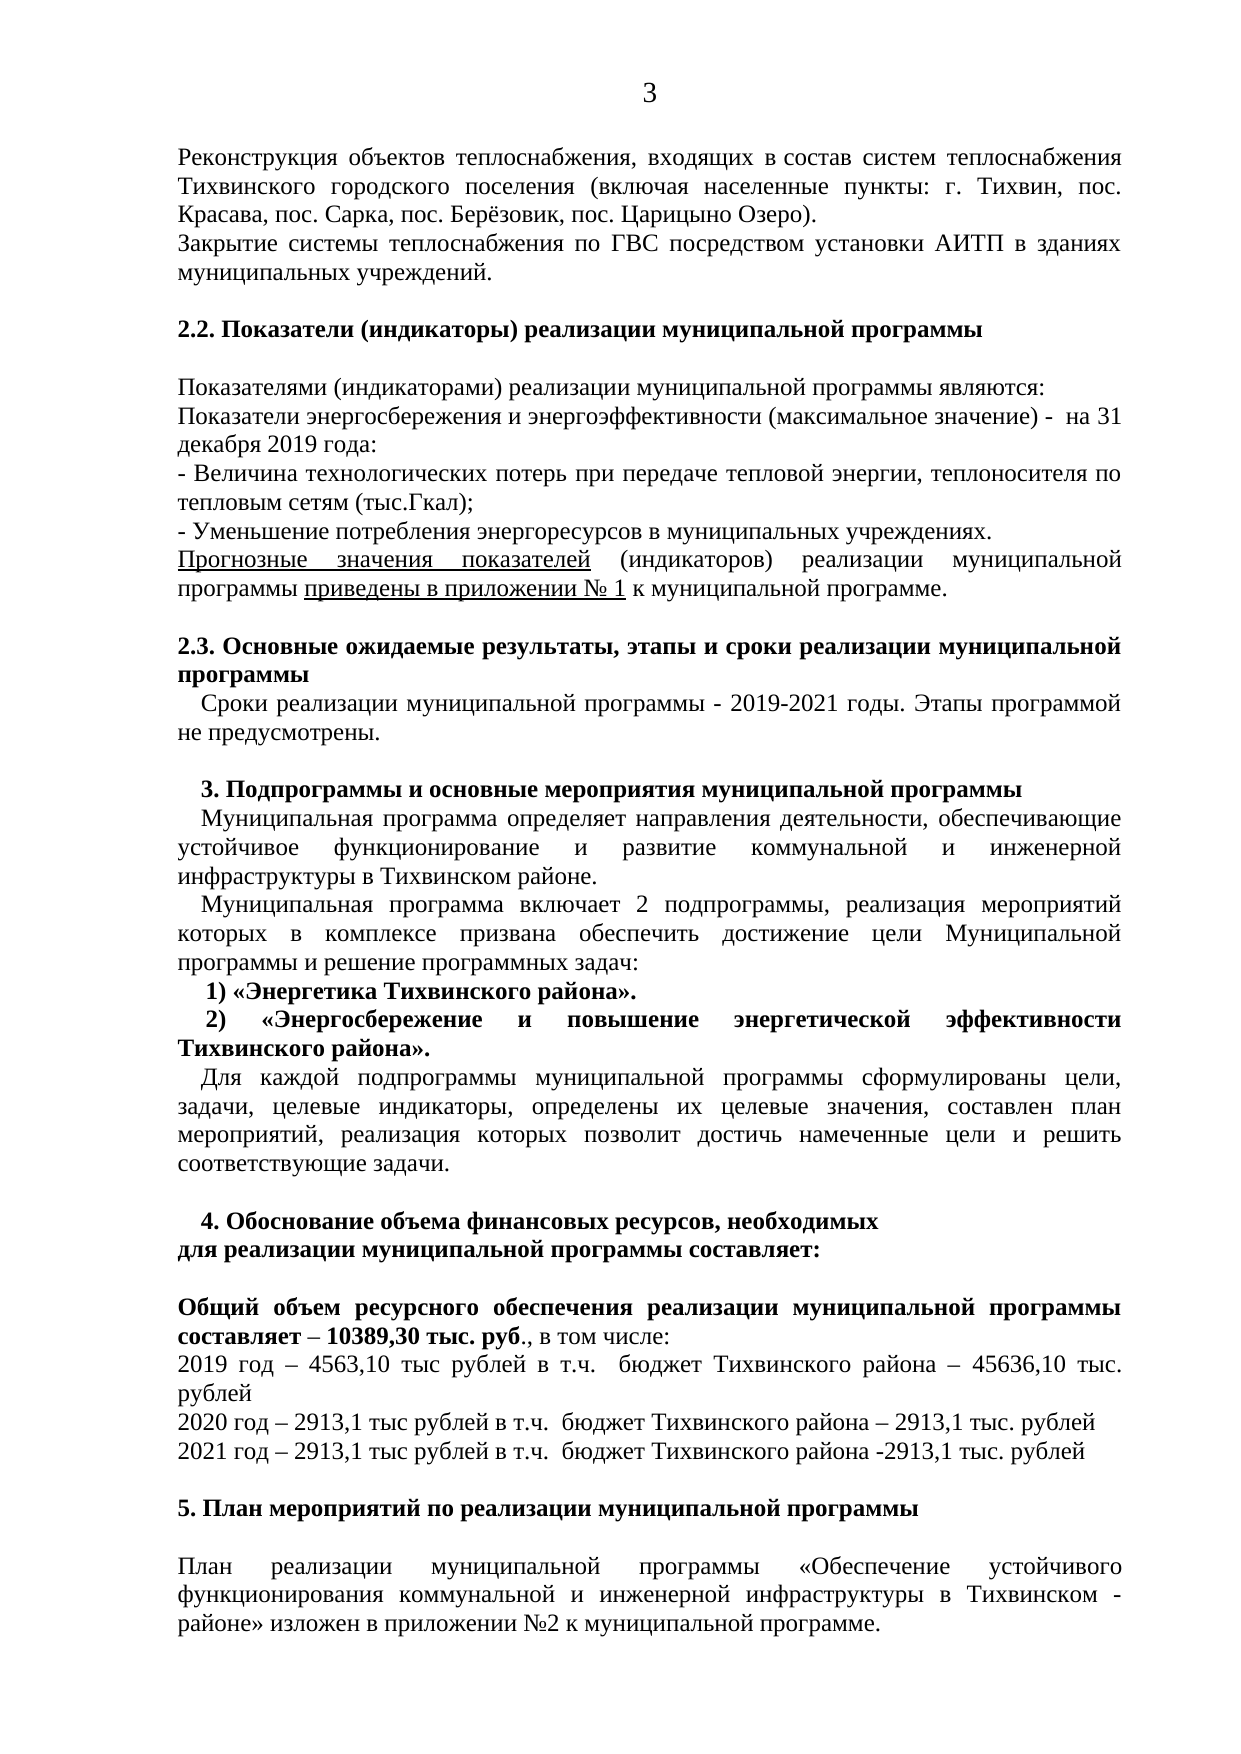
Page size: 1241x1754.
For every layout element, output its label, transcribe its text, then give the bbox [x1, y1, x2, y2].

text 2019 год – 4563,10 тыс рублей в т.ч. бюджет Тихвинского района – 45636,10 тыс. рублей [177, 1349, 1122, 1407]
text Закрытие системы теплоснабжения по ГВС посредством установки АИТП в зданиях муниципальных учреждений. [177, 228, 1122, 286]
text Показателями (индикаторами) реализации муниципальной программы являются: [177, 372, 1122, 401]
text План реализации муниципальной программы «Обеспечение устойчивого функционирования коммунальной и инженерной инфраструктуры в Тихвинском - районе» изложен в приложении №2 к муниципальной программе. [177, 1551, 1122, 1637]
text - Уменьшение потребления энергоресурсов в муниципальных учреждениях. [177, 516, 1122, 544]
text 4. Обоснование объема финансовых ресурсов, необходимых [177, 1206, 1122, 1234]
text Для каждой подпрограммы муниципальной программы сформулированы цели, задачи, целевые индикаторы, определены их целевые значения, составлен план мероприятий, реализация которых позволит достичь намеченные цели и решить соответствующие задачи. [177, 1062, 1122, 1177]
text Прогнозные значения показателей (индикаторов) реализации муниципальной программы приведены в приложении № 1 к муниципальной программе. [177, 544, 1122, 602]
text 2) «Энергосбережение и повышение энергетической эффективности Тихвинского района». [177, 1004, 1122, 1062]
text 1) «Энергетика Тихвинского района». [177, 976, 1122, 1004]
text Реконструкция объектов теплоснабжения, входящих в состав систем теплоснабжения Тихвинского городского поселения (включая населенные пункты: г. Тихвин, пос. Красава, пос. Сарка, пос. Берёзовик, пос. Царицыно Озеро). [177, 142, 1122, 228]
text - Величина технологических потерь при передаче тепловой энергии, теплоносителя по тепловым сетям (тыс.Гкал); [177, 458, 1122, 516]
text 5. План мероприятий по реализации муниципальной программы [177, 1493, 1122, 1522]
text Показатели энергосбережения и энергоэффективности (максимальное значение) - на 31 декабря 2019 года: [177, 401, 1122, 458]
text 2021 год – 2913,1 тыс рублей в т.ч. бюджет Тихвинского района -2913,1 тыс. рублей [177, 1436, 1122, 1464]
text 2.2. Показатели (индикаторы) реализации муниципальной программы [177, 314, 1122, 343]
text Муниципальная программа включает 2 подпрограммы, реализация мероприятий которых в комплексе призвана обеспечить достижение цели Муниципальной программы и решение программных задач: [177, 889, 1122, 976]
text 2020 год – 2913,1 тыс рублей в т.ч. бюджет Тихвинского района – 2913,1 тыс. рублей [177, 1407, 1122, 1436]
text Общий объем ресурсного обеспечения реализации муниципальной программы составляет – 10389,30 тыс. руб., в том числе: [177, 1292, 1122, 1349]
text 3. Подпрограммы и основные мероприятия муниципальной программы [177, 774, 1122, 803]
text для реализации муниципальной программы составляет: [177, 1234, 1122, 1263]
text Сроки реализации муниципальной программы - 2019-2021 годы. Этапы программой не предусмотрены. [177, 688, 1122, 746]
text Муниципальная программа определяет направления деятельности, обеспечивающие устойчивое функционирование и развитие коммунальной и инженерной инфраструктуры в Тихвинском районе. [177, 803, 1122, 889]
text 2.3. Основные ожидаемые результаты, этапы и сроки реализации муниципальной программы [177, 631, 1122, 688]
